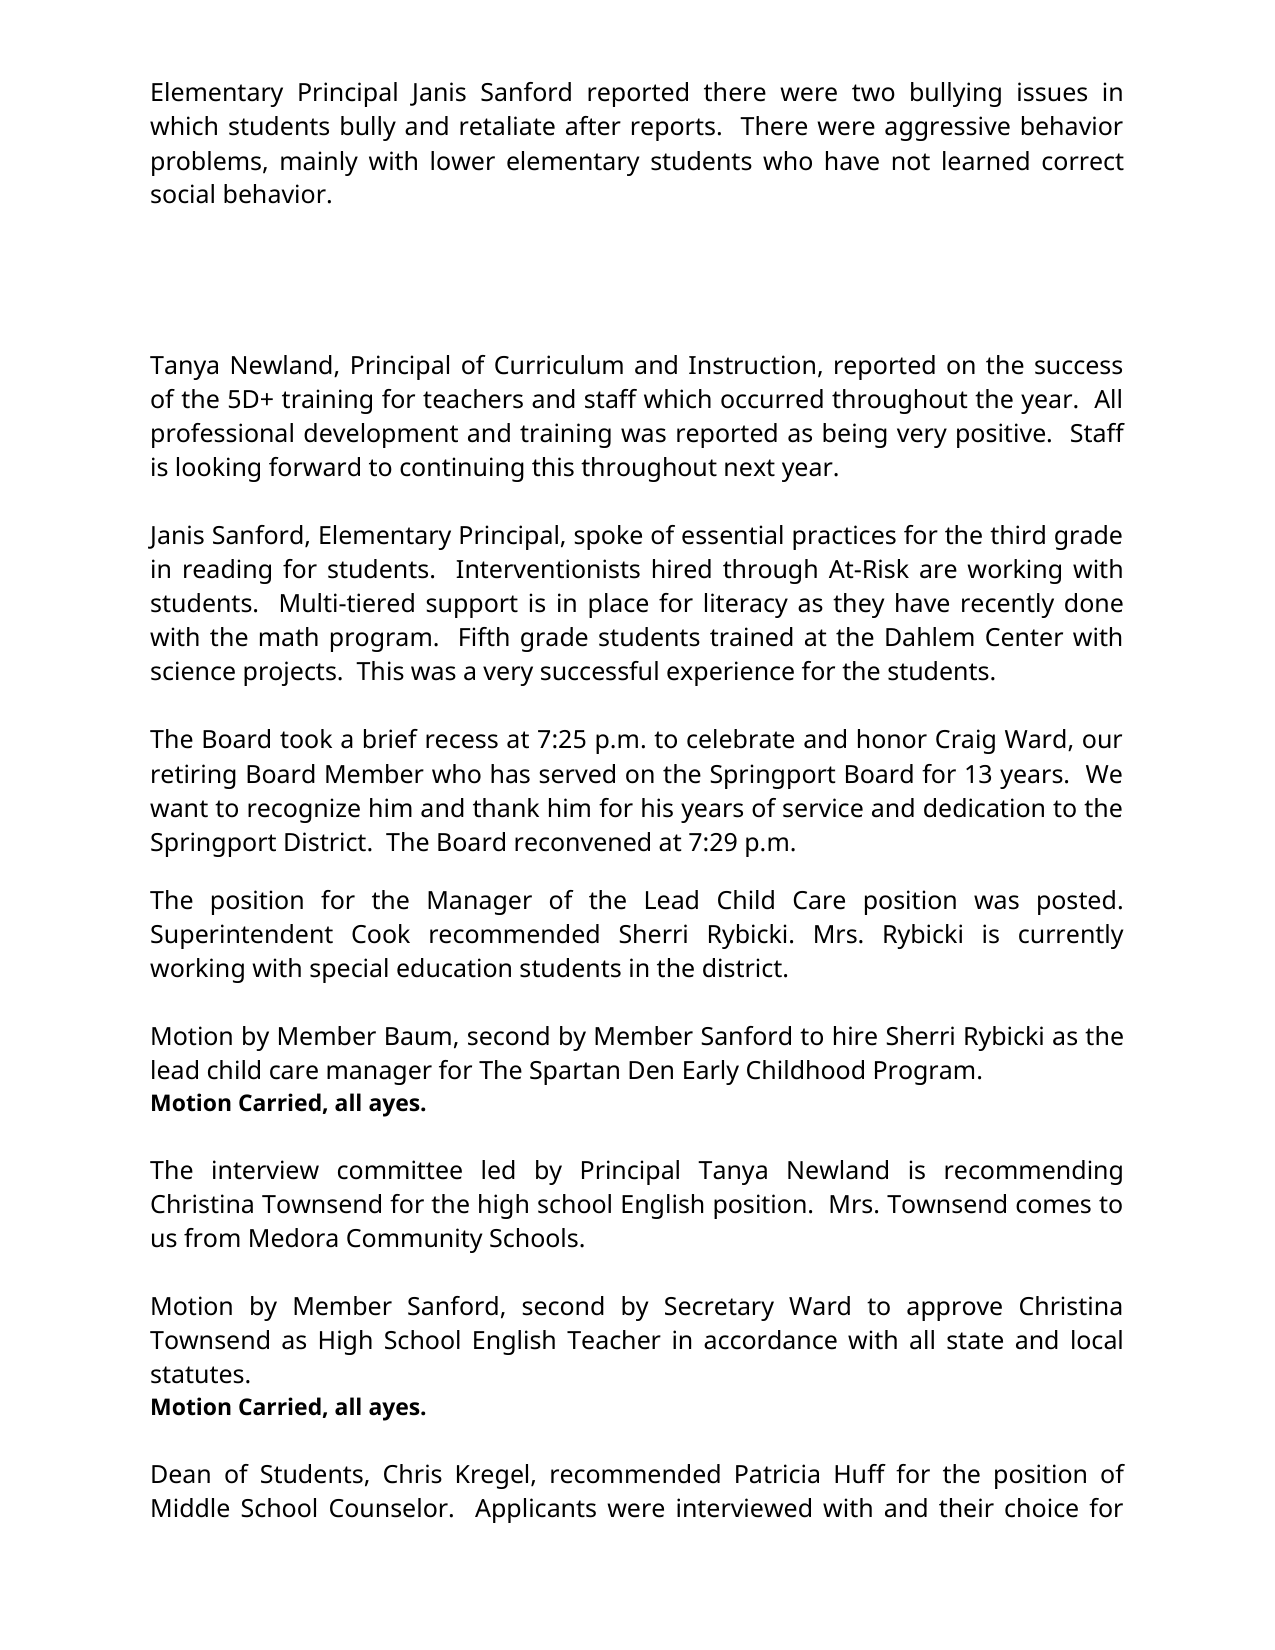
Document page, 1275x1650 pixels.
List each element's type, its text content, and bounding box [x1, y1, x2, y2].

text Tanya Newland, Principal of Curriculum and Instruction, reported on the success of the 5D+ training for teachers and staff which occurred throughout the year. All professional development and training was reported as being very positive. Staff is looking forward to continuing this throughout next year. [150, 347, 1125, 484]
text Janis Sanford, Elementary Principal, spoke of essential practices for the third grade in reading for students. Interventionists hired through At-Risk are working with students. Multi-tiered support is in place for literacy as they have recently done with the math program. Fifth grade students trained at the Dahlem Center with science projects. This was a very successful experience for the students. [150, 518, 1125, 688]
text Motion Carried, all ayes. [150, 1087, 1125, 1118]
text Motion by Member Sanford, second by Secretary Ward to approve Christina Townsend as High School English Teacher in accordance with all state and local statutes. [150, 1289, 1125, 1391]
text Motion Carried, all ayes. [150, 1391, 1125, 1422]
text The Board took a brief recess at 7:25 p.m. to celebrate and honor Craig Ward, our retiring Board Member who has served on the Springport Board for 13 years. We want to recognize him and thank him for his years of service and dedication to the Springport District. The Board reconvened at 7:29 p.m. [150, 722, 1125, 858]
text Motion by Member Baum, second by Member Sanford to hire Sherri Rybicki as the lead child care manager for The Spartan Den Early Childhood Program. [150, 1019, 1125, 1087]
text The position for the Manager of the Lead Child Care position was posted. Superintendent Cook recommended Sherri Rybicki. Mrs. Rybicki is currently working with special education students in the district. [150, 882, 1125, 985]
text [150, 1456, 1125, 1524]
text Elementary Principal Janis Sanford reported there were two bullying issues in which students bully and retaliate after reports. There were aggressive behavior problems, mainly with lower elementary students who have not learned correct social behavior. [150, 75, 1125, 211]
text The interview committee led by Principal Tanya Newland is recommending Christina Townsend for the high school English position. Mrs. Townsend comes to us from Medora Community Schools. [150, 1153, 1125, 1255]
